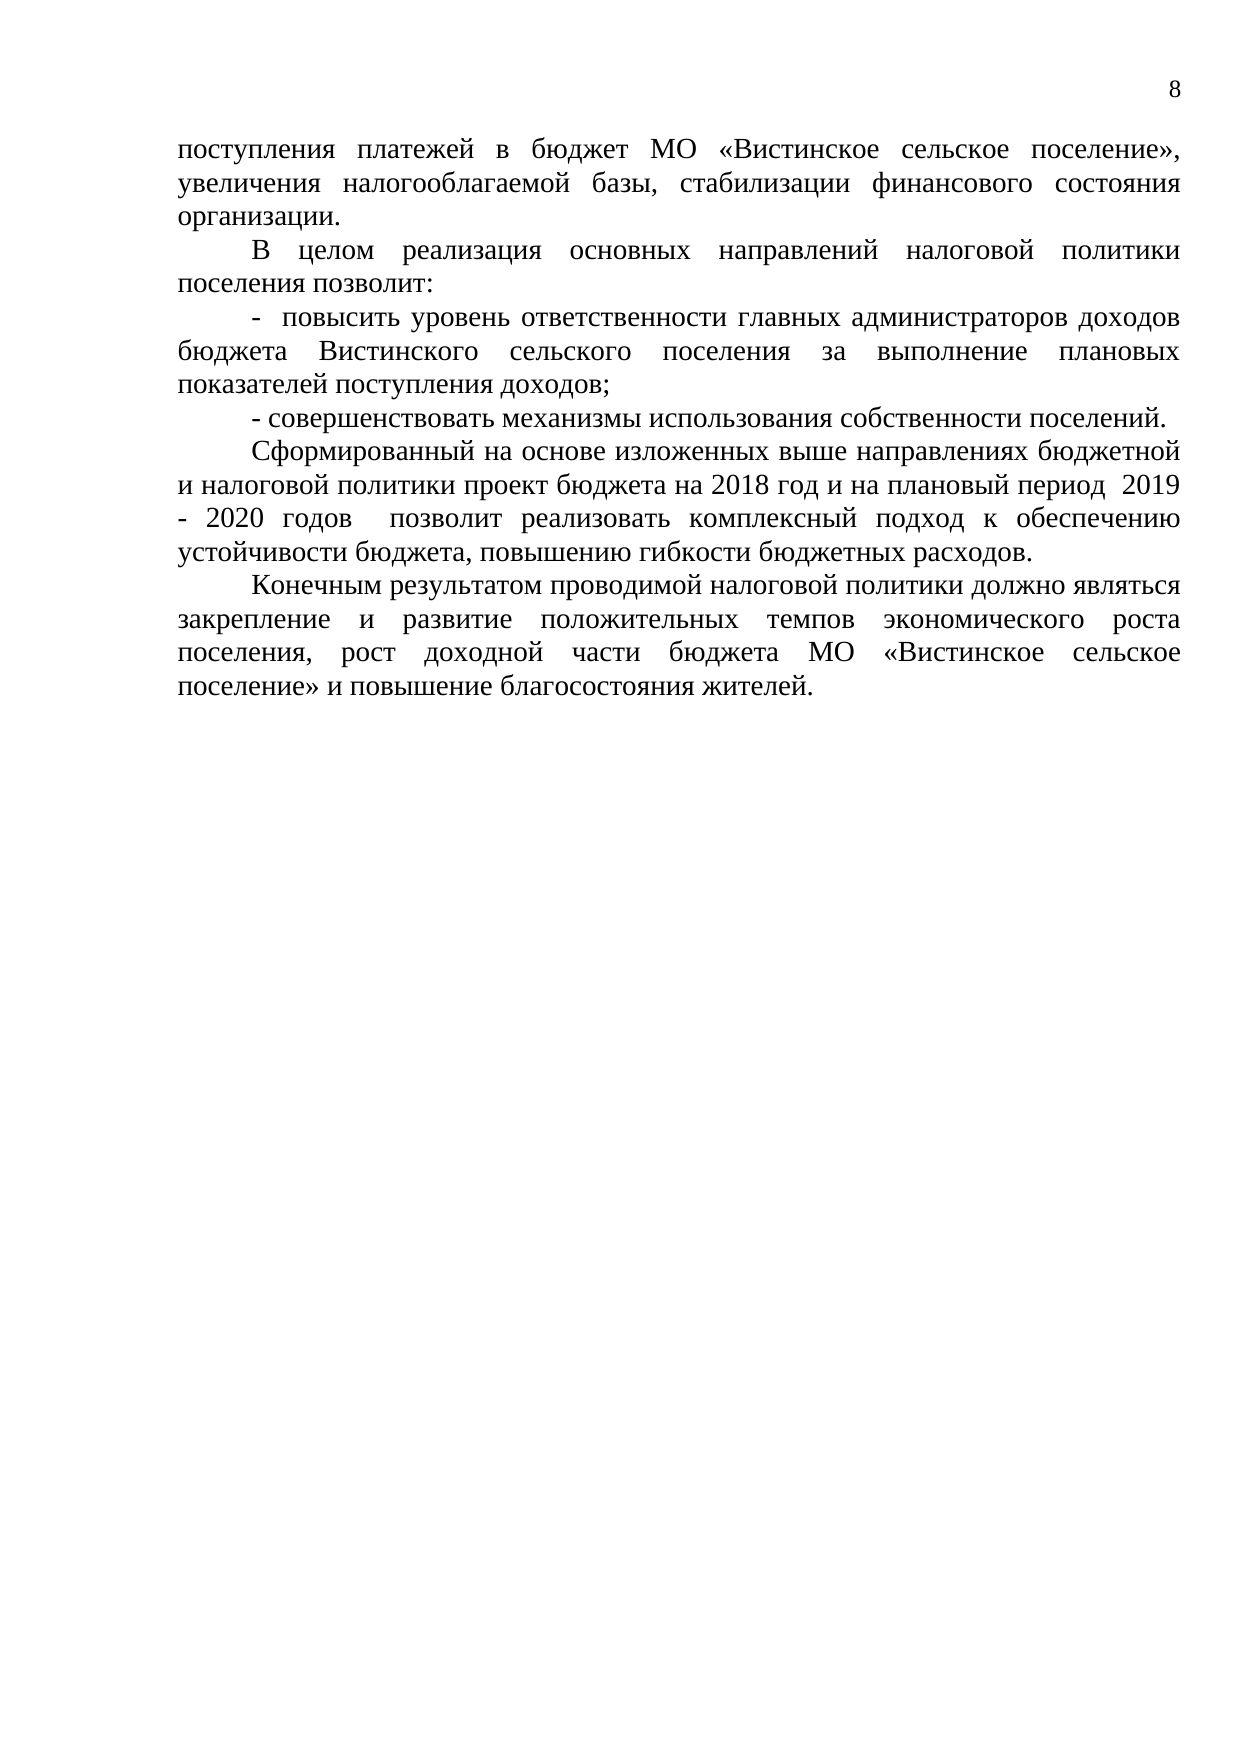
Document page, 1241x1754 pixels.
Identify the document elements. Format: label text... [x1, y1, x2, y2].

text В целом реализация основных направлений налоговой политики поселения позволит: [177, 232, 1181, 299]
text - повысить уровень ответственности главных администраторов доходов бюджета Вистинского сельского поселения за выполнение плановых показателей поступления доходов; [177, 299, 1181, 400]
text Конечным результатом проводимой налоговой политики должно являться закрепление и развитие положительных темпов экономического роста поселения, рост доходной части бюджета МО «Вистинское сельское поселение» и повышение благосостояния жителей. [177, 567, 1181, 702]
text - совершенствовать механизмы использования собственности поселений. [177, 400, 1181, 433]
text Сформированный на основе изложенных выше направлениях бюджетной и налоговой политики проект бюджета на 2018 год и на плановый период 2019 - 2020 годов позволит реализовать комплексный подход к обеспечению устойчивости бюджета, повышению гибкости бюджетных расходов. [177, 433, 1181, 567]
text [177, 131, 1181, 232]
